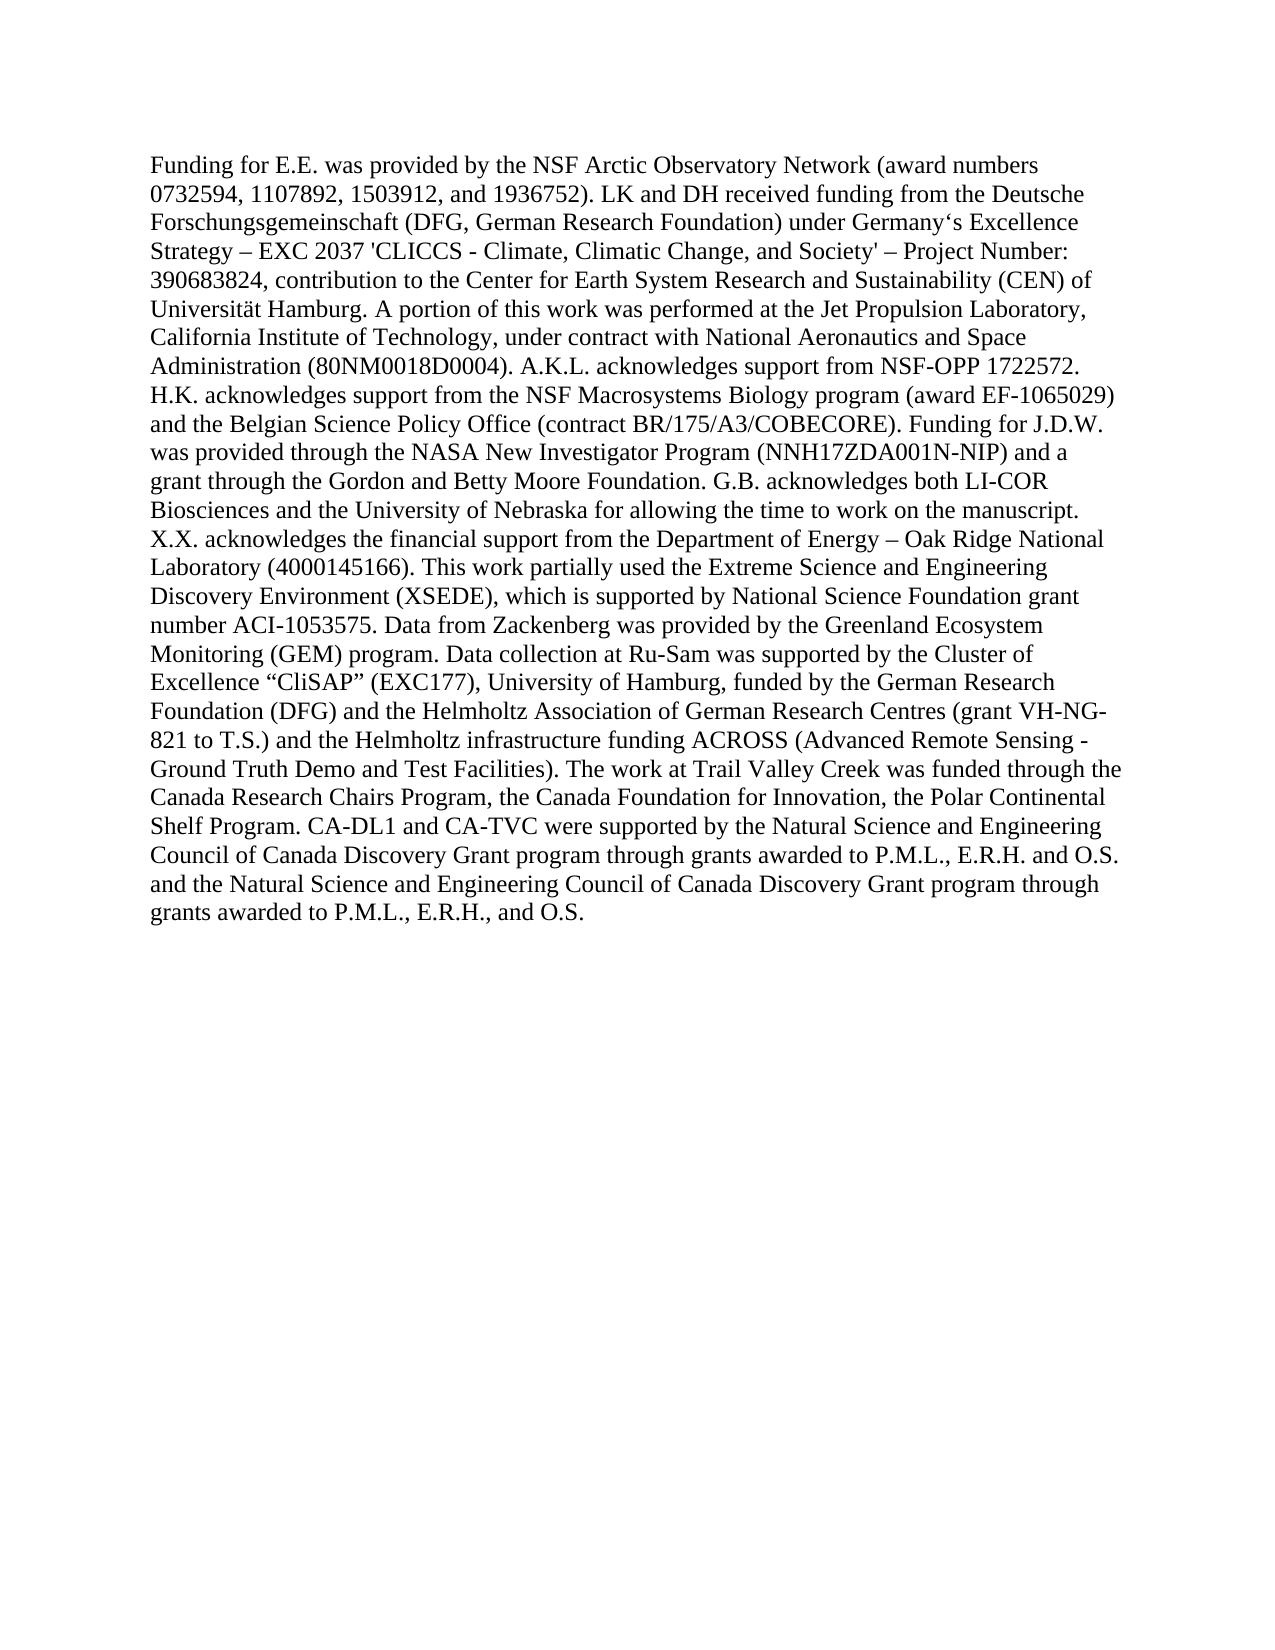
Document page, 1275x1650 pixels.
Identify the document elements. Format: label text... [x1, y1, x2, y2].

text Funding for E.E. was provided by the NSF Arctic Observatory Network (award numbers 0732594, 1107892, 1503912, and 1936752). LK and DH received funding from the Deutsche Forschungsgemeinschaft (DFG, German Research Foundation) under Germany‘s Excellence Strategy – EXC 2037 'CLICCS - Climate, Climatic Change, and Society' – Project Number: 390683824, contribution to the Center for Earth System Research and Sustainability (CEN) of Universität Hamburg. A portion of this work was performed at the Jet Propulsion Laboratory, California Institute of Technology, under contract with National Aeronautics and Space Administration (80NM0018D0004). A.K.L. acknowledges support from NSF-OPP 1722572. H.K. acknowledges support from the NSF Macrosystems Biology program (award EF-1065029) and the Belgian Science Policy Office (contract BR/175/A3/COBECORE). Funding for J.D.W. was provided through the NASA New Investigator Program (NNH17ZDA001N-NIP) and a grant through the Gordon and Betty Moore Foundation. G.B. acknowledges both LI-COR Biosciences and the University of Nebraska for allowing the time to work on the manuscript. X.X. acknowledges the financial support from the Department of Energy – Oak Ridge National Laboratory (4000145166). This work partially used the Extreme Science and Engineering Discovery Environment (XSEDE), which is supported by National Science Foundation grant number ACI-1053575. Data from Zackenberg was provided by the Greenland Ecosystem Monitoring (GEM) program. Data collection at Ru-Sam was supported by the Cluster of Excellence “CliSAP” (EXC177), University of Hamburg, funded by the German Research Foundation (DFG) and the Helmholtz Association of German Research Centres (grant VH-NG-821 to T.S.) and the Helmholtz infrastructure funding ACROSS (Advanced Remote Sensing - Ground Truth Demo and Test Facilities). The work at Trail Valley Creek was funded through the Canada Research Chairs Program, the Canada Foundation for Innovation, the Polar Continental Shelf Program. CA-DL1 and CA-TVC were supported by the Natural Science and Engineering Council of Canada Discovery Grant program through grants awarded to P.M.L., E.R.H. and O.S. and the Natural Science and Engineering Council of Canada Discovery Grant program through grants awarded to P.M.L., E.R.H., and O.S. [150, 150, 1125, 926]
